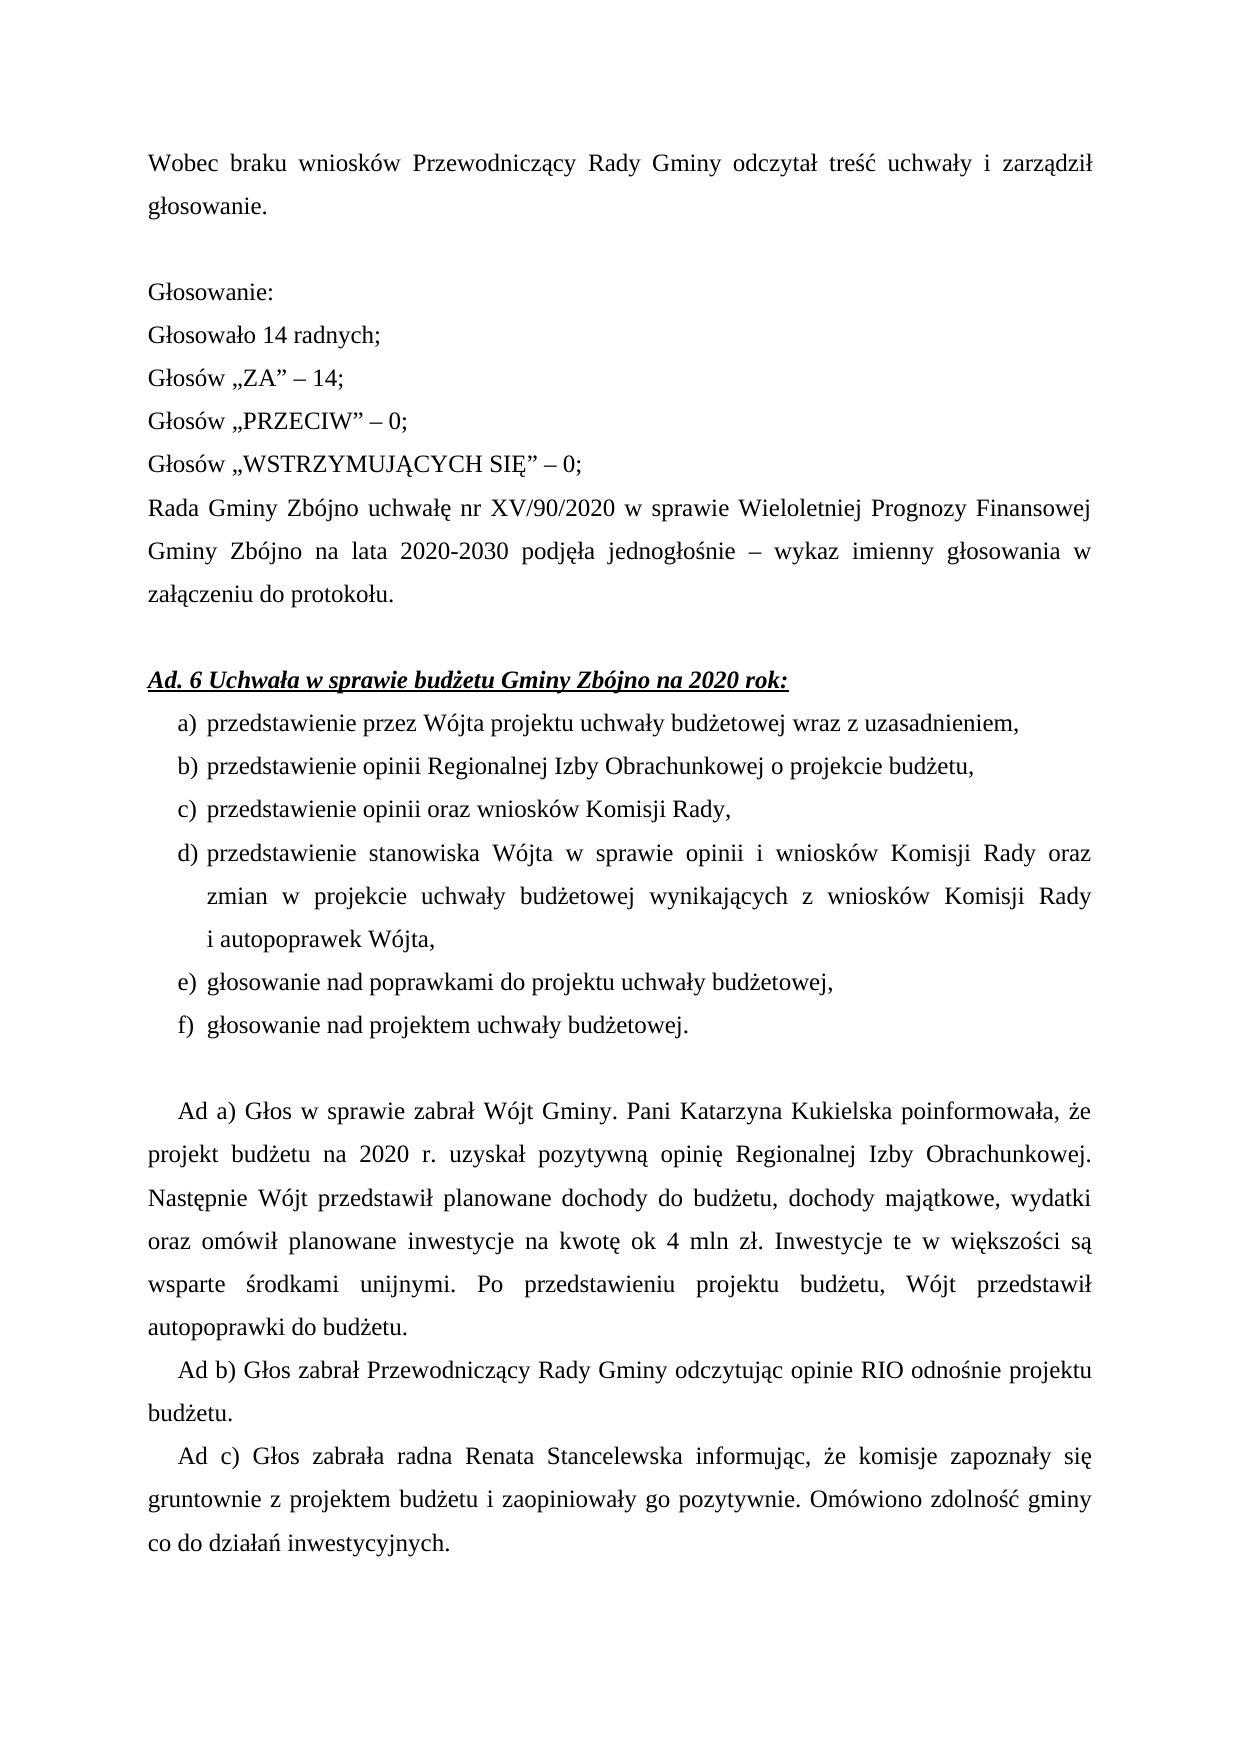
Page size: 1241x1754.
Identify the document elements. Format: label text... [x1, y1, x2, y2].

list głosowanie nad projektem uchwały budżetowej. [177, 1010, 1093, 1039]
text Głosów „PRZECIW” – 0; [148, 406, 1093, 435]
text Głosów „WSTRZYMUJĄCYCH SIĘ” – 0; [148, 449, 1093, 478]
list przedstawienie opinii Regionalnej Izby Obrachunkowej o projekcie budżetu, [177, 751, 1093, 780]
text Ad a) Głos w sprawie zabrał Wójt Gminy. Pani Katarzyna Kukielska poinformowała, że projekt budżetu na 2020 r. uzyskał pozytywną opinię Regionalnej Izby Obrachunkowej. Następnie Wójt przedstawił planowane dochody do budżetu, dochody majątkowe, wydatki oraz omówił planowane inwestycje na kwotę ok 4 mln zł. Inwestycje te w większości są wsparte środkami unijnymi. Po przedstawieniu projektu budżetu, Wójt przedstawił autopoprawki do budżetu. [148, 1096, 1093, 1341]
text Ad c) Głos zabrała radna Renata Stancelewska informując, że komisje zapoznały się gruntownie z projektem budżetu i zaopiniowały go pozytywnie. Omówiono zdolność gminy co do działań inwestycyjnych. [148, 1441, 1093, 1556]
list przedstawienie opinii oraz wniosków Komisji Rady, [177, 794, 1093, 823]
list głosowanie nad poprawkami do projektu uchwały budżetowej, [177, 967, 1093, 996]
list przedstawienie stanowiska Wójta w sprawie opinii i wniosków Komisji Rady oraz zmian w projekcie uchwały budżetowej wynikających z wniosków Komisji Rady i autopoprawek Wójta, [177, 838, 1093, 953]
text Głosowanie: [148, 277, 1093, 306]
text Rada Gminy Zbójno uchwałę nr XV/90/2020 w sprawie Wieloletniej Prognozy Finansowej Gminy Zbójno na lata 2020-2030 podjęła jednogłośnie – wykaz imienny głosowania w załączeniu do protokołu. [148, 493, 1093, 608]
text Ad. 6 Uchwała w sprawie budżetu Gminy Zbójno na 2020 rok: [148, 665, 1093, 694]
text Głosowało 14 radnych; [148, 320, 1093, 349]
text Głosów „ZA” – 14; [148, 363, 1093, 392]
text Ad b) Głos zabrał Przewodniczący Rady Gminy odczytując opinie RIO odnośnie projektu budżetu. [148, 1355, 1093, 1427]
text Wobec braku wniosków Przewodniczący Rady Gminy odczytał treść uchwały i zarządził głosowanie. [148, 148, 1093, 219]
list przedstawienie przez Wójta projektu uchwały budżetowej wraz z uzasadnieniem, [177, 708, 1093, 737]
